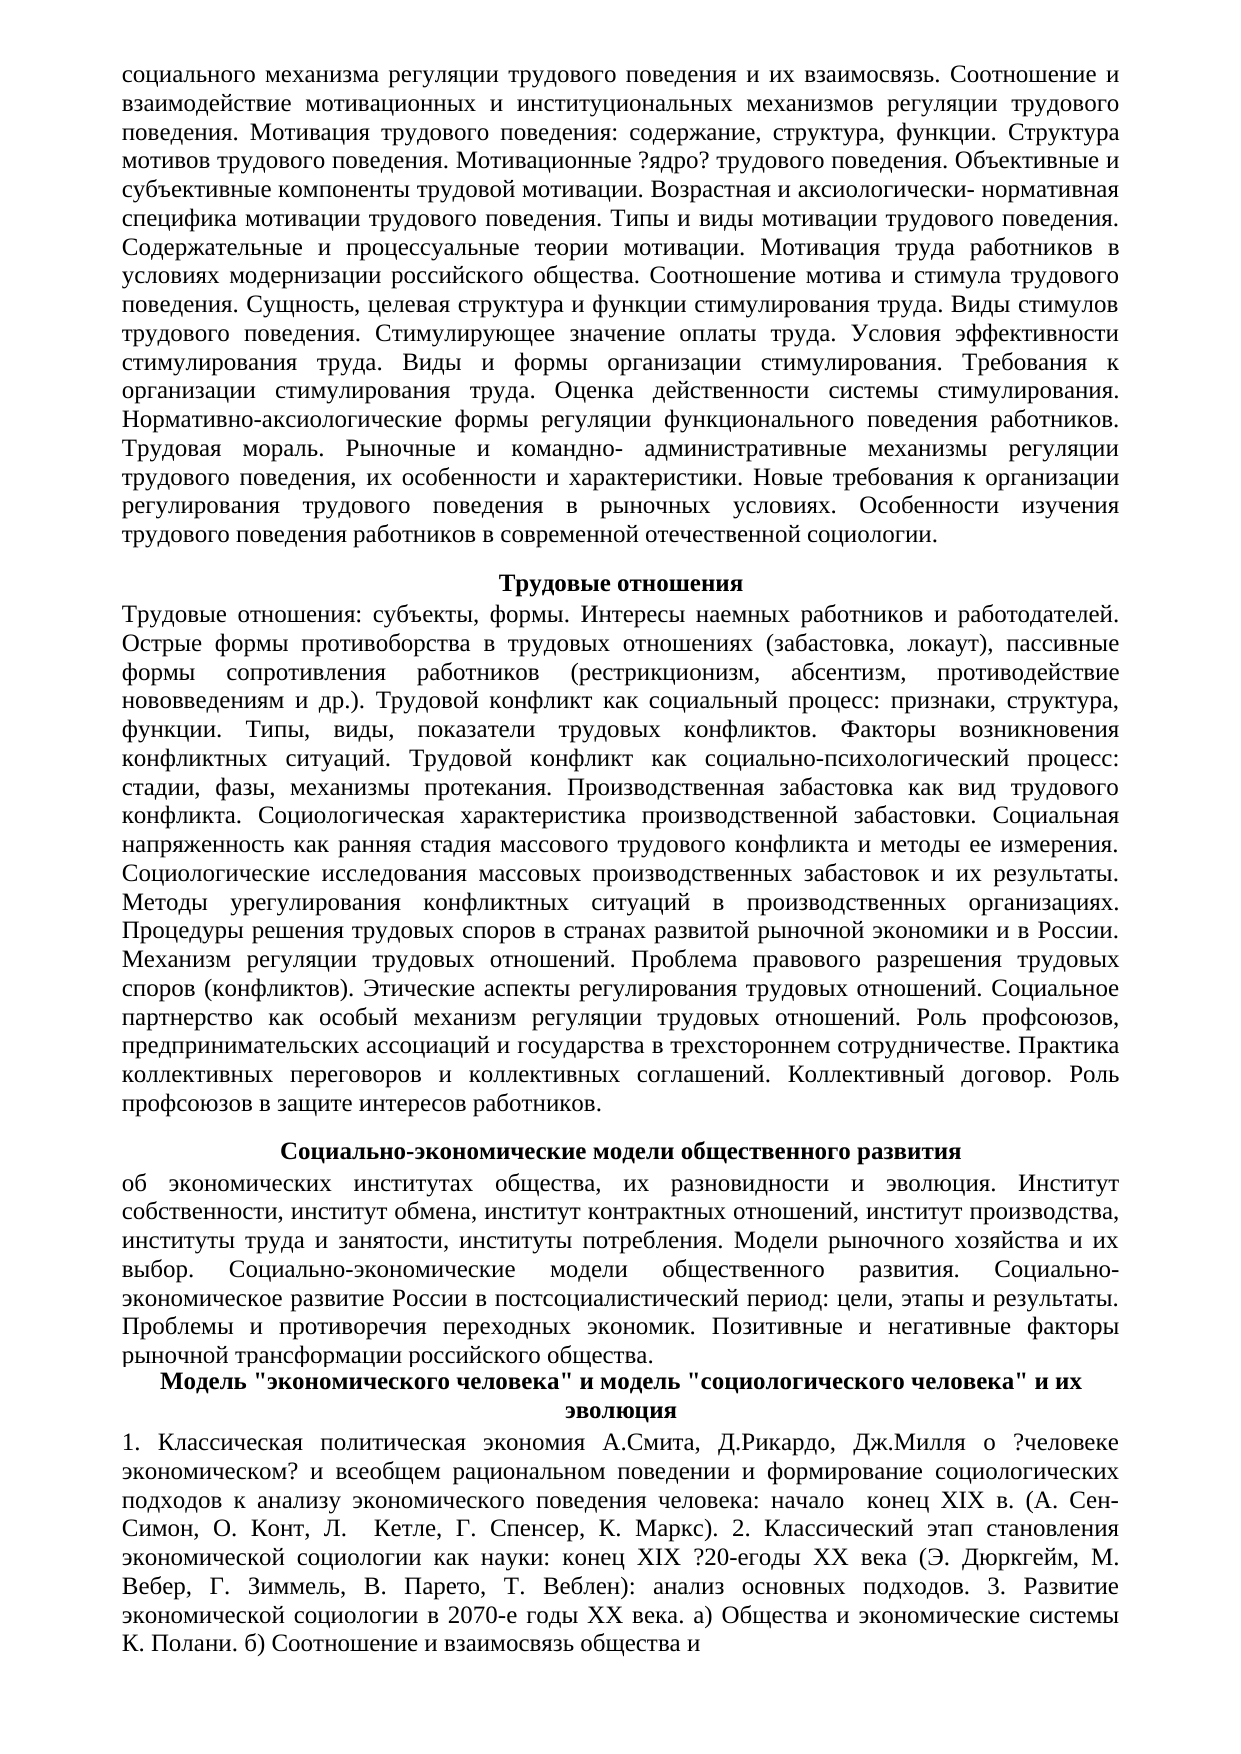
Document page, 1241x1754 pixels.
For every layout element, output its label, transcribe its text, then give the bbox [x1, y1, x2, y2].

table_cell Модель "экономического человека" и модель "социологического человека" и их эволюция [118, 1366, 1124, 1427]
table_cell Социально-экономические модели общественного развития [118, 1136, 1124, 1168]
table_cell Трудовые отношения: субъекты, формы. Интересы наемных работников и работодателей. Острые формы противоборства в трудовых отношениях (забастовка, локаут), пассивные формы сопротивления работников (рестрикционизм, абсентизм, противодействие нововведениям и др.). Трудовой конфликт как социальный процесс: признаки, структура, функции. Типы, виды, показатели трудовых конфликтов. Факторы возникновения конфликтных ситуаций. Трудовой конфликт как социально-психологический процесс: стадии, фазы, механизмы протекания. Производственная забастовка как вид трудового конфликта. Социологическая характеристика производственной забастовки. Социальная напряженность как ранняя стадия массового трудового конфликта и методы ее измерения. Социологические исследования массовых производственных забастовок и их результаты. Методы урегулирования конфликтных ситуаций в производственных организациях. Процедуры решения трудовых споров в странах развитой рыночной экономики и в России. Механизм регуляции трудовых отношений. Проблема правового разрешения трудовых споров (конфликтов). Этические аспекты регулирования трудовых отношений. Социальное партнерство как особый механизм регуляции трудовых отношений. Роль профсоюзов, предпринимательских ассоциаций и государства в трехстороннем сотрудничестве. Практика коллективных переговоров и коллективных соглашений. Коллективный договор. Роль профсоюзов в защите интересов работников. [118, 599, 1124, 1136]
table_cell 1. Классическая политическая экономия А.Смита, Д.Рикардо, Дж.Милля о ?человеке экономическом? и всеобщем рациональном поведении и формирование социологических подходов к анализу экономического поведения человека: начало конец XIX в. (А. Сен- Симон, О. Конт, Л. Кетле, Г. Спенсер, К. Маркс). 2. Классический этап становления экономической социологии как науки: конец XIX ?20-егоды XX века (Э. Дюркгейм, М. Вебер, Г. Зиммель, В. Парето, Т. Веблен): анализ основных подходов. 3. Развитие экономической социологии в 2070-е годы XX века. а) Общества и экономические системы К. Полани. б) Соотношение и взаимосвязь общества и [118, 1427, 1124, 1662]
table_cell Трудовые отношения [118, 568, 1124, 599]
table_cell об экономических институтах общества, их разновидности и эволюция. Институт собственности, институт обмена, институт контрактных отношений, институт производства, институты труда и занятости, институты потребления. Модели рыночного хозяйства и их выбор. Социально-экономические модели общественного развития. Социально-экономическое развитие России в постсоциалистический период: цели, этапы и результаты. Проблемы и противоречия переходных экономик. Позитивные и негативные факторы рыночной трансформации российского общества. [118, 1168, 1124, 1366]
table_header социального механизма регуляции трудового поведения и их взаимосвязь. Соотношение и взаимодействие мотивационных и институциональных механизмов регуляции трудового поведения. Мотивация трудового поведения: содержание, структура, функции. Структура мотивов трудового поведения. Мотивационные ?ядро? трудового поведения. Объективные и субъективные компоненты трудовой мотивации. Возрастная и аксиологически- нормативная специфика мотивации трудового поведения. Типы и виды мотивации трудового поведения. Содержательные и процессуальные теории мотивации. Мотивация труда работников в условиях модернизации российского общества. Соотношение мотива и стимула трудового поведения. Сущность, целевая структура и функции стимулирования труда. Виды стимулов трудового поведения. Стимулирующее значение оплаты труда. Условия эффективности стимулирования труда. Виды и формы организации стимулирования. Требования к организации стимулирования труда. Оценка действенности системы стимулирования. Нормативно-аксиологические формы регуляции функционального поведения работников. Трудовая мораль. Рыночные и командно- административные механизмы регуляции трудового поведения, их особенности и характеристики. Новые требования к организации регулирования трудового поведения в рыночных условиях. Особенности изучения трудового поведения работников в современной отечественной социологии. [118, 59, 1124, 568]
